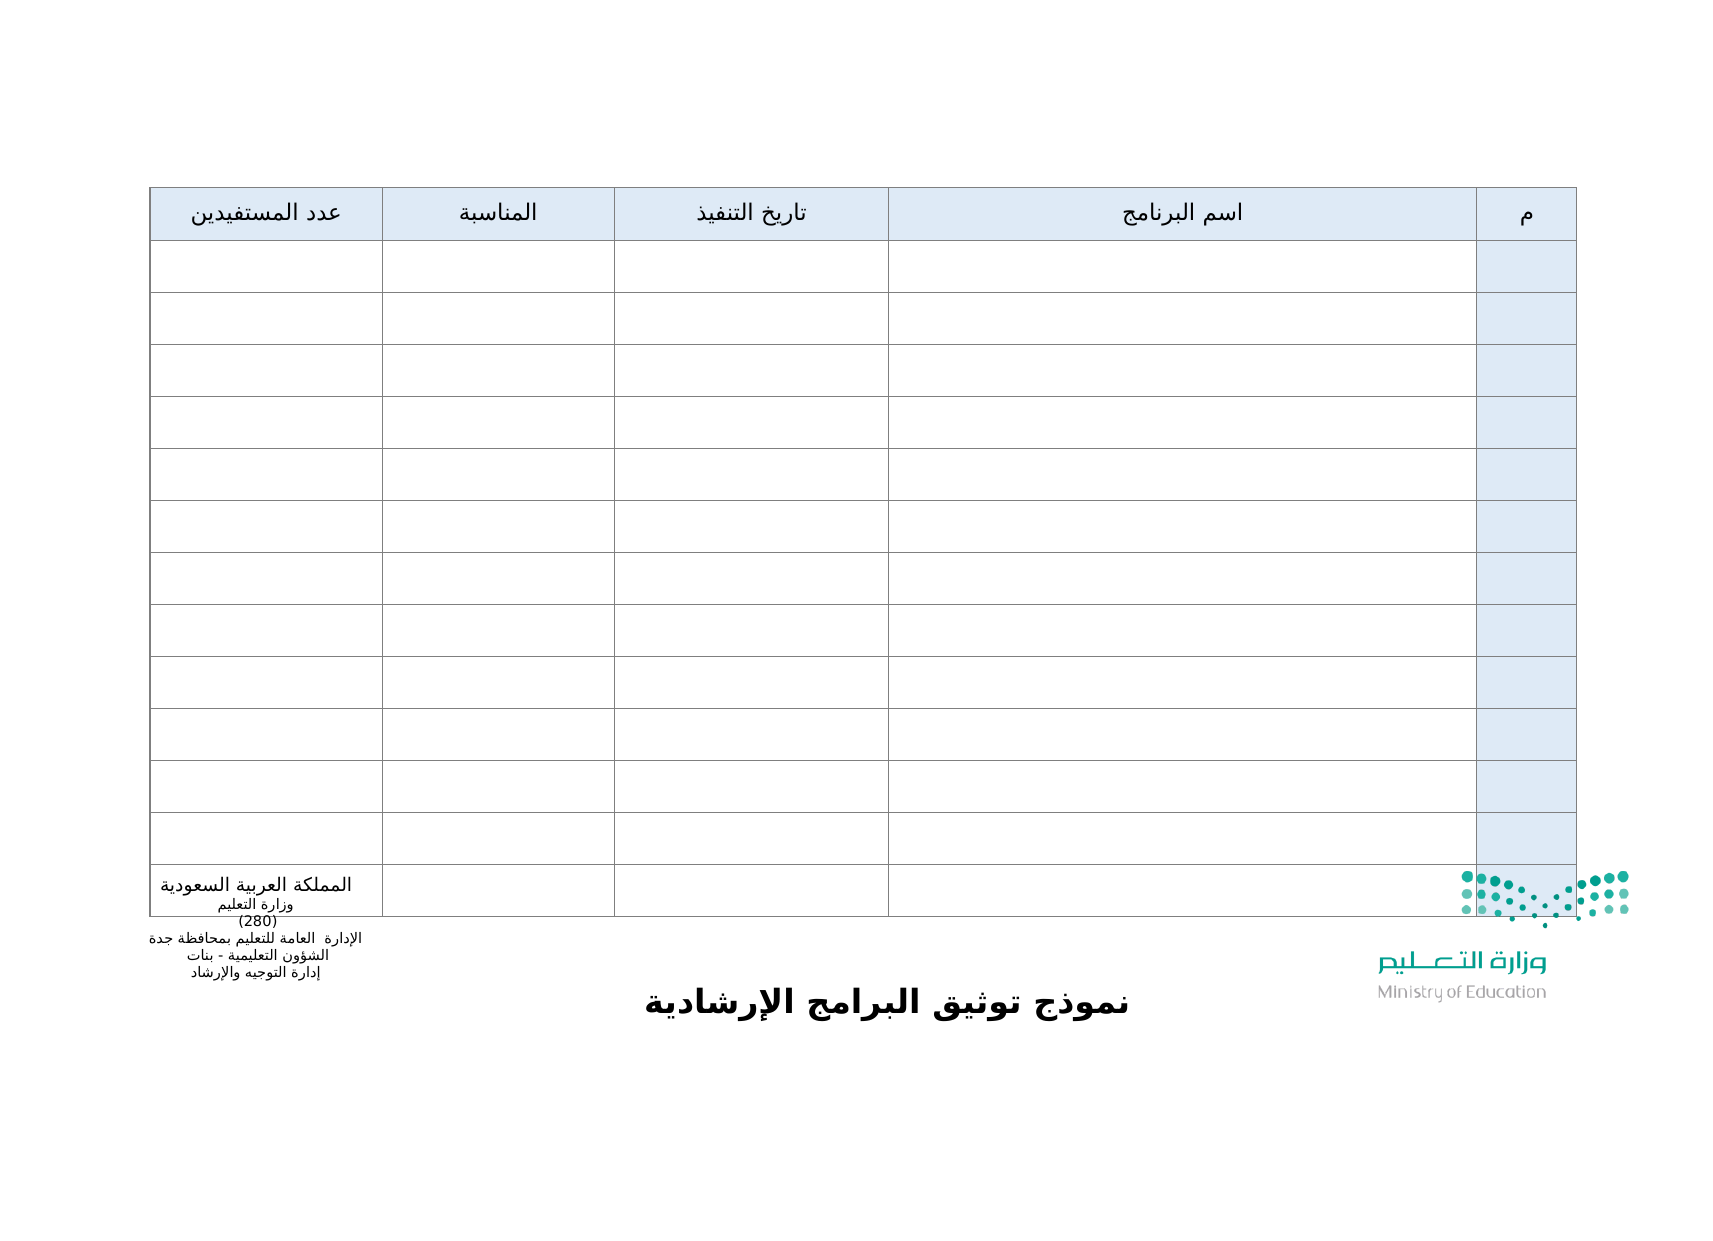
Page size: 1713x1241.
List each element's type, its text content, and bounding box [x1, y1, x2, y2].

table_cell [383, 761, 614, 812]
table_cell [383, 657, 614, 708]
table_cell [615, 657, 888, 708]
table_cell [151, 449, 382, 500]
table_cell [615, 813, 888, 864]
table_cell [615, 397, 888, 448]
table_cell [383, 345, 614, 396]
table_cell [383, 865, 614, 916]
table_cell [151, 605, 382, 656]
table_cell [615, 345, 888, 396]
table_cell [1477, 657, 1576, 708]
table_cell [151, 241, 382, 292]
table_cell [889, 293, 1476, 344]
table_cell [889, 709, 1476, 760]
picture [1367, 863, 1633, 1010]
table_cell [889, 501, 1476, 552]
table_cell [151, 293, 382, 344]
table_cell [615, 605, 888, 656]
table_cell [151, 553, 382, 604]
table_cell [615, 293, 888, 344]
table_cell [1477, 813, 1576, 863]
table_cell [383, 397, 614, 448]
table_cell [1477, 501, 1576, 552]
table_cell [889, 345, 1476, 396]
table_cell [383, 605, 614, 656]
table_cell [383, 501, 614, 552]
text نموذج توثيق البرامج الإرشادية [150, 983, 1624, 1021]
table_cell [889, 657, 1476, 708]
table_header المناسبة [383, 188, 614, 240]
table_cell [1477, 345, 1576, 396]
table_cell [615, 553, 888, 604]
table_header عدد المستفيدين [151, 188, 382, 240]
table_cell [1477, 605, 1576, 656]
table_header تاريخ التنفيذ [615, 188, 888, 240]
table_cell [1477, 761, 1576, 812]
table_cell [383, 449, 614, 500]
table_cell [383, 293, 614, 344]
table_cell [1477, 293, 1576, 344]
table_cell [1477, 241, 1576, 292]
table_cell [615, 501, 888, 552]
table_cell [889, 761, 1476, 812]
table_cell [615, 865, 888, 916]
table_cell [1477, 709, 1576, 760]
table_cell [151, 865, 382, 916]
table_cell [1477, 449, 1576, 500]
table_cell [383, 553, 614, 604]
table_cell [383, 709, 614, 760]
table_cell [615, 709, 888, 760]
table_cell [615, 761, 888, 812]
table_cell [383, 241, 614, 292]
table_cell [889, 605, 1476, 656]
table_header اسم البرنامج [889, 188, 1476, 240]
table_cell [151, 709, 382, 760]
table_header م [1477, 188, 1576, 240]
table_cell [151, 761, 382, 812]
table_cell [151, 501, 382, 552]
table_cell [151, 345, 382, 396]
table_cell [889, 241, 1476, 292]
table_cell [151, 813, 382, 864]
table_cell [1477, 397, 1576, 448]
table_cell [615, 449, 888, 500]
table_cell [615, 241, 888, 292]
table_cell [889, 449, 1476, 500]
table_cell [383, 813, 614, 864]
table_cell [151, 657, 382, 708]
table_cell [889, 865, 1367, 916]
table_cell [1477, 553, 1576, 604]
table_cell [889, 813, 1476, 864]
table_cell [889, 553, 1476, 604]
table_cell [151, 397, 382, 448]
table_cell [889, 397, 1476, 448]
